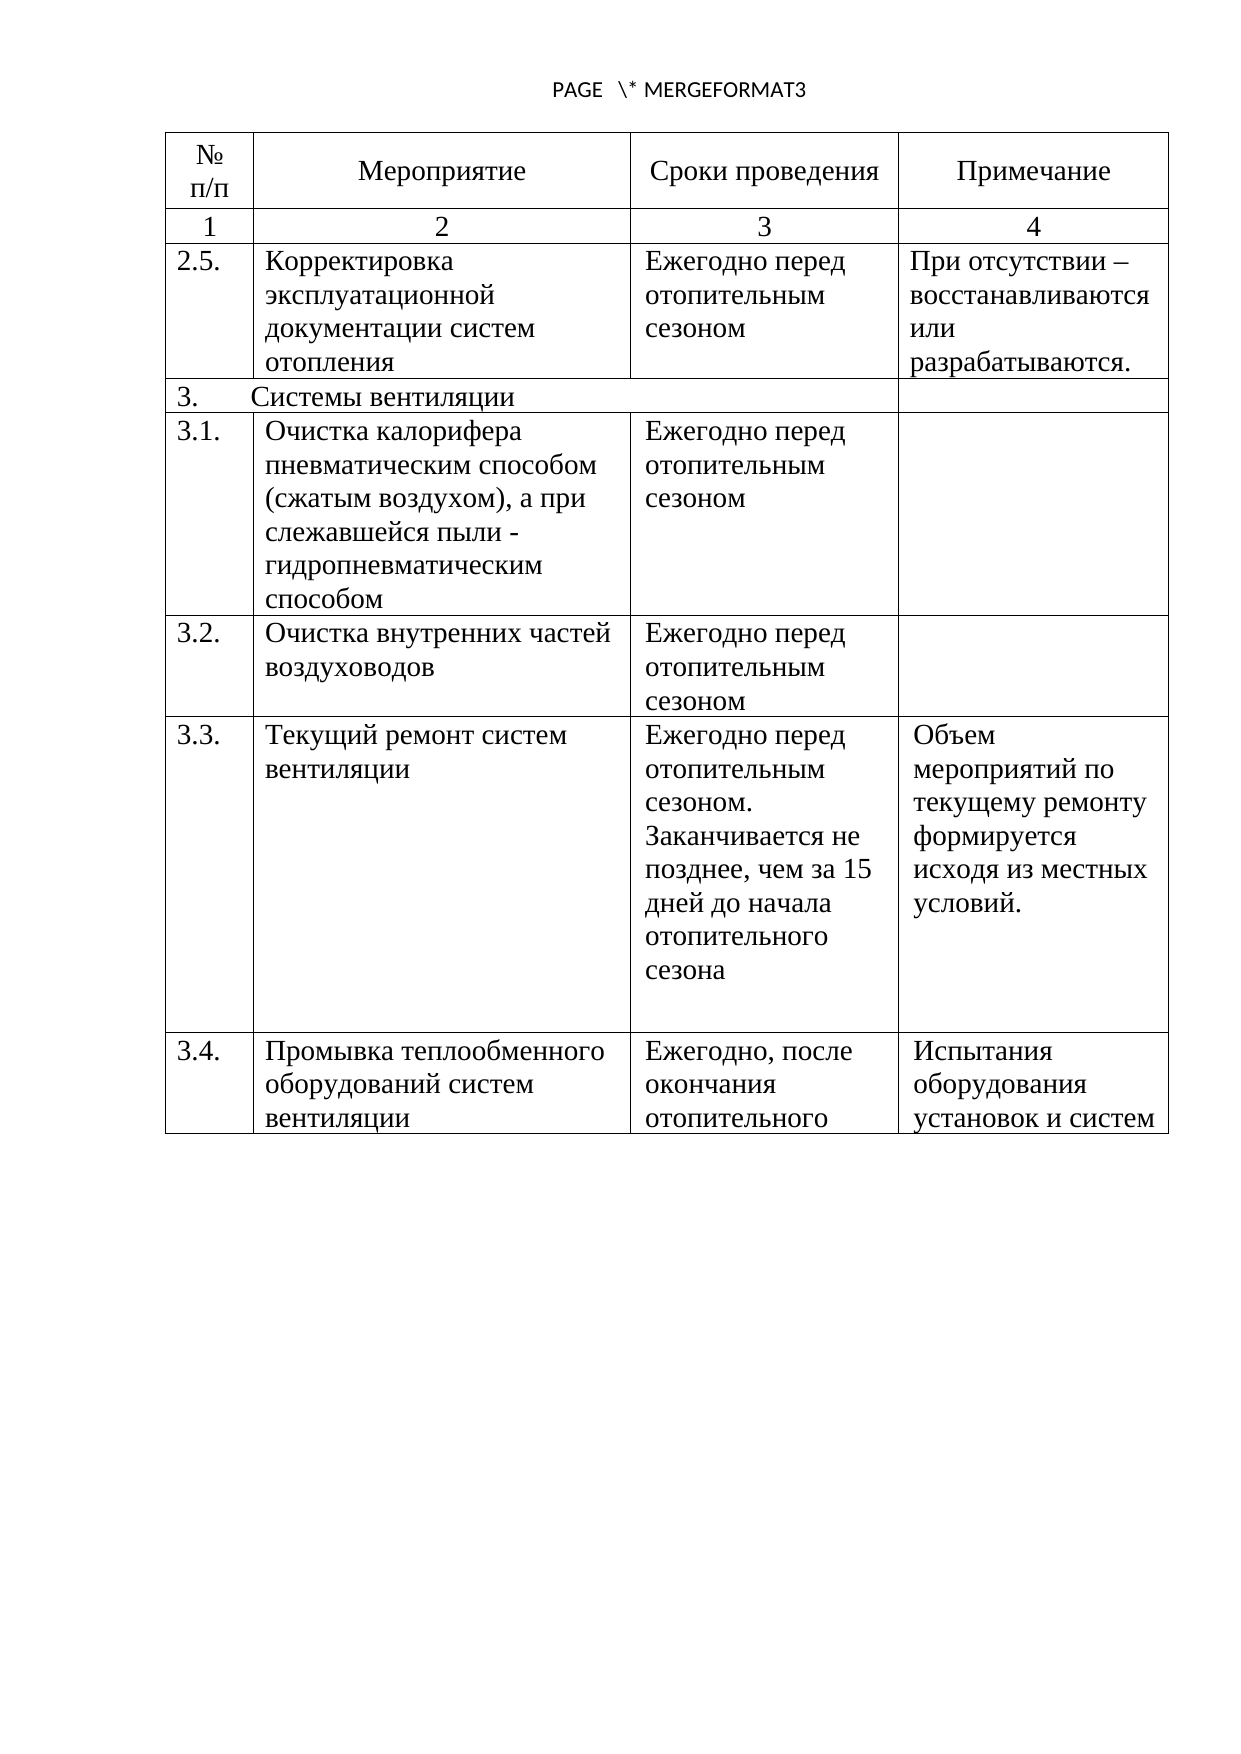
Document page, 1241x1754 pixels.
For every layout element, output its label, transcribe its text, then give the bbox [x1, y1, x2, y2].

table_header Мероприятие [254, 133, 630, 208]
table_cell 3 [631, 209, 898, 242]
table_cell Объем мероприятий по текущему ремонту формируется исходя из местных условий. [899, 717, 1168, 1032]
table_cell 3.2. [166, 616, 253, 716]
table_cell Ежегодно перед отопительным сезоном [631, 616, 898, 716]
table_cell 2 [254, 209, 630, 242]
table_cell Промывка теплообменного оборудований систем вентиляции [254, 1033, 630, 1133]
table_cell 3.3. [166, 717, 253, 1032]
table_cell 3.4. [166, 1033, 253, 1133]
table_cell При отсутствии – восстанавливаются или разрабатываются. [899, 244, 1168, 378]
table_cell Ежегодно перед отопительным сезоном [631, 413, 898, 614]
table_cell Ежегодно перед отопительным сезоном. Заканчивается не позднее, чем за 15 дней до начала отопительного сезона [631, 717, 898, 1032]
table_header Примечание [899, 133, 1168, 208]
table_cell [899, 616, 1168, 716]
table_header Сроки проведения [631, 133, 898, 208]
table_cell 1 [166, 209, 253, 242]
table_cell Ежегодно, после окончания отопительного периода и/или ремонтных (монтажных) работ [631, 1033, 898, 1133]
table_cell Ежегодно перед отопительным сезоном [631, 244, 898, 378]
table_cell Очистка калорифера пневматическим способом (сжатым воздухом), а при слежавшейся пыли - гидропневматическим способом [254, 413, 630, 614]
table_cell 4 [899, 209, 1168, 242]
table_cell [899, 379, 1168, 412]
table_cell Испытания оборудования установок и систем теплопотребления на плотность и прочность должны производиться после их промывки персоналом потребителя тепловой энергии с обязательным присутствием представителя энергоснабжающей организации. За исключением контуров теплоснабжения с водо-гликолевыми и иными теплоносителями. Для указанных теплоносителей мероприятия проводятся в соответствии с инструкцией завода-изготовителя оборудования. [899, 1033, 1168, 1133]
table_cell Корректировка эксплуатационной документации систем отопления [254, 244, 630, 378]
table_cell 3.1. [166, 413, 253, 614]
table_header № п/п [166, 133, 253, 208]
table_cell [899, 413, 1168, 614]
table_cell Текущий ремонт систем вентиляции [254, 717, 630, 1032]
table_cell 2.5. [166, 244, 253, 378]
table_cell Системы вентиляции [166, 379, 898, 412]
table_cell Очистка внутренних частей воздуховодов [254, 616, 630, 716]
